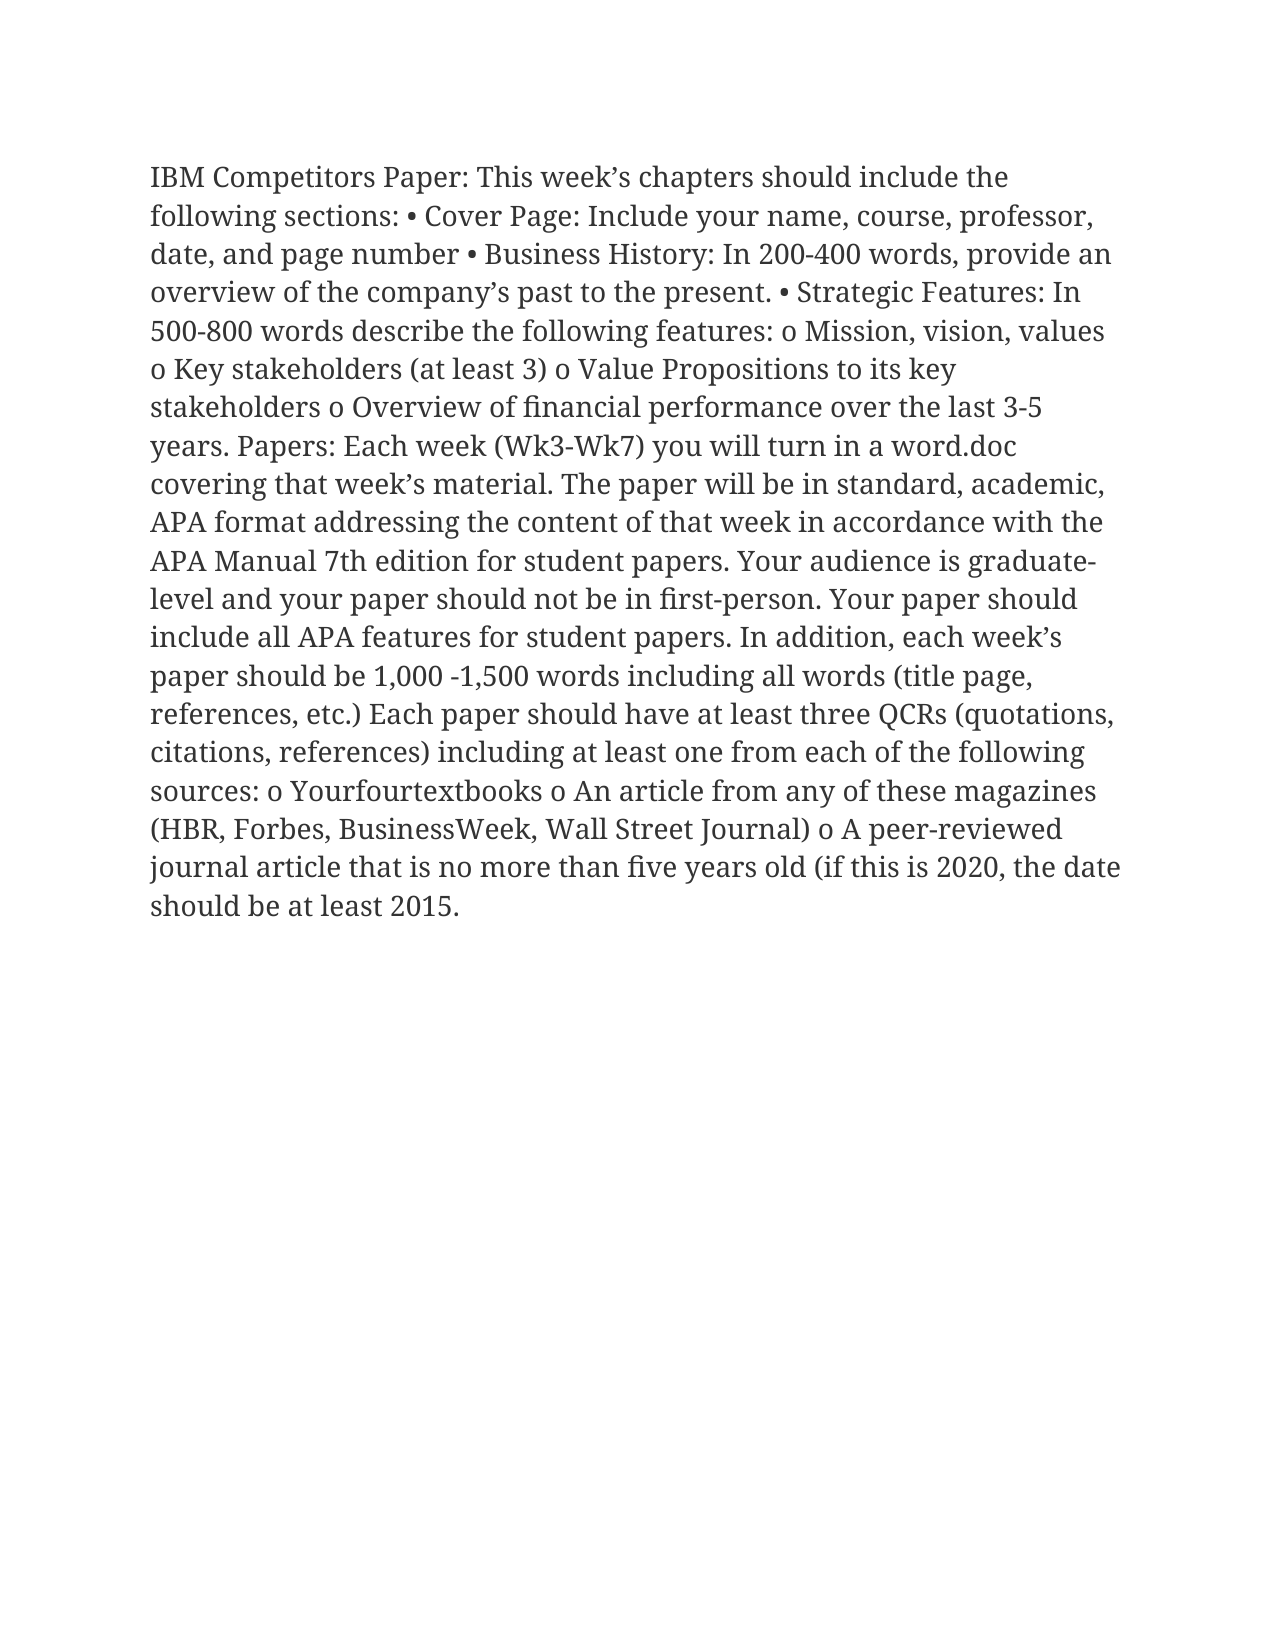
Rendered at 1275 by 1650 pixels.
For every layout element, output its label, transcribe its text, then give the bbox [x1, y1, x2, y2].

text IBM Competitors Paper: This week’s chapters should include the following sections: • Cover Page: Include your name, course, professor, date, and page number • Business History: In 200-400 words, provide an overview of the company’s past to the present. • Strategic Features: In 500-800 words describe the following features: o Mission, vision, values o Key stakeholders (at least 3) o Value Propositions to its key stakeholders o Overview of financial performance over the last 3-5 years. Papers: Each week (Wk3-Wk7) you will turn in a word.doc covering that week’s material. The paper will be in standard, academic, APA format addressing the content of that week in accordance with the APA Manual 7th edition for student papers. Your audience is graduate- level and your paper should not be in first-person. Your paper should include all APA features for student papers. In addition, each week’s paper should be 1,000 -1,500 words including all words (title page, references, etc.) Each paper should have at least three QCRs (quotations, citations, references) including at least one from each of the following sources: o Yourfourtextbooks o An article from any of these magazines (HBR, Forbes, BusinessWeek, Wall Street Journal) o A peer-reviewed journal article that is no more than five years old (if this is 2020, the date should be at least 2015. [150, 158, 1125, 924]
